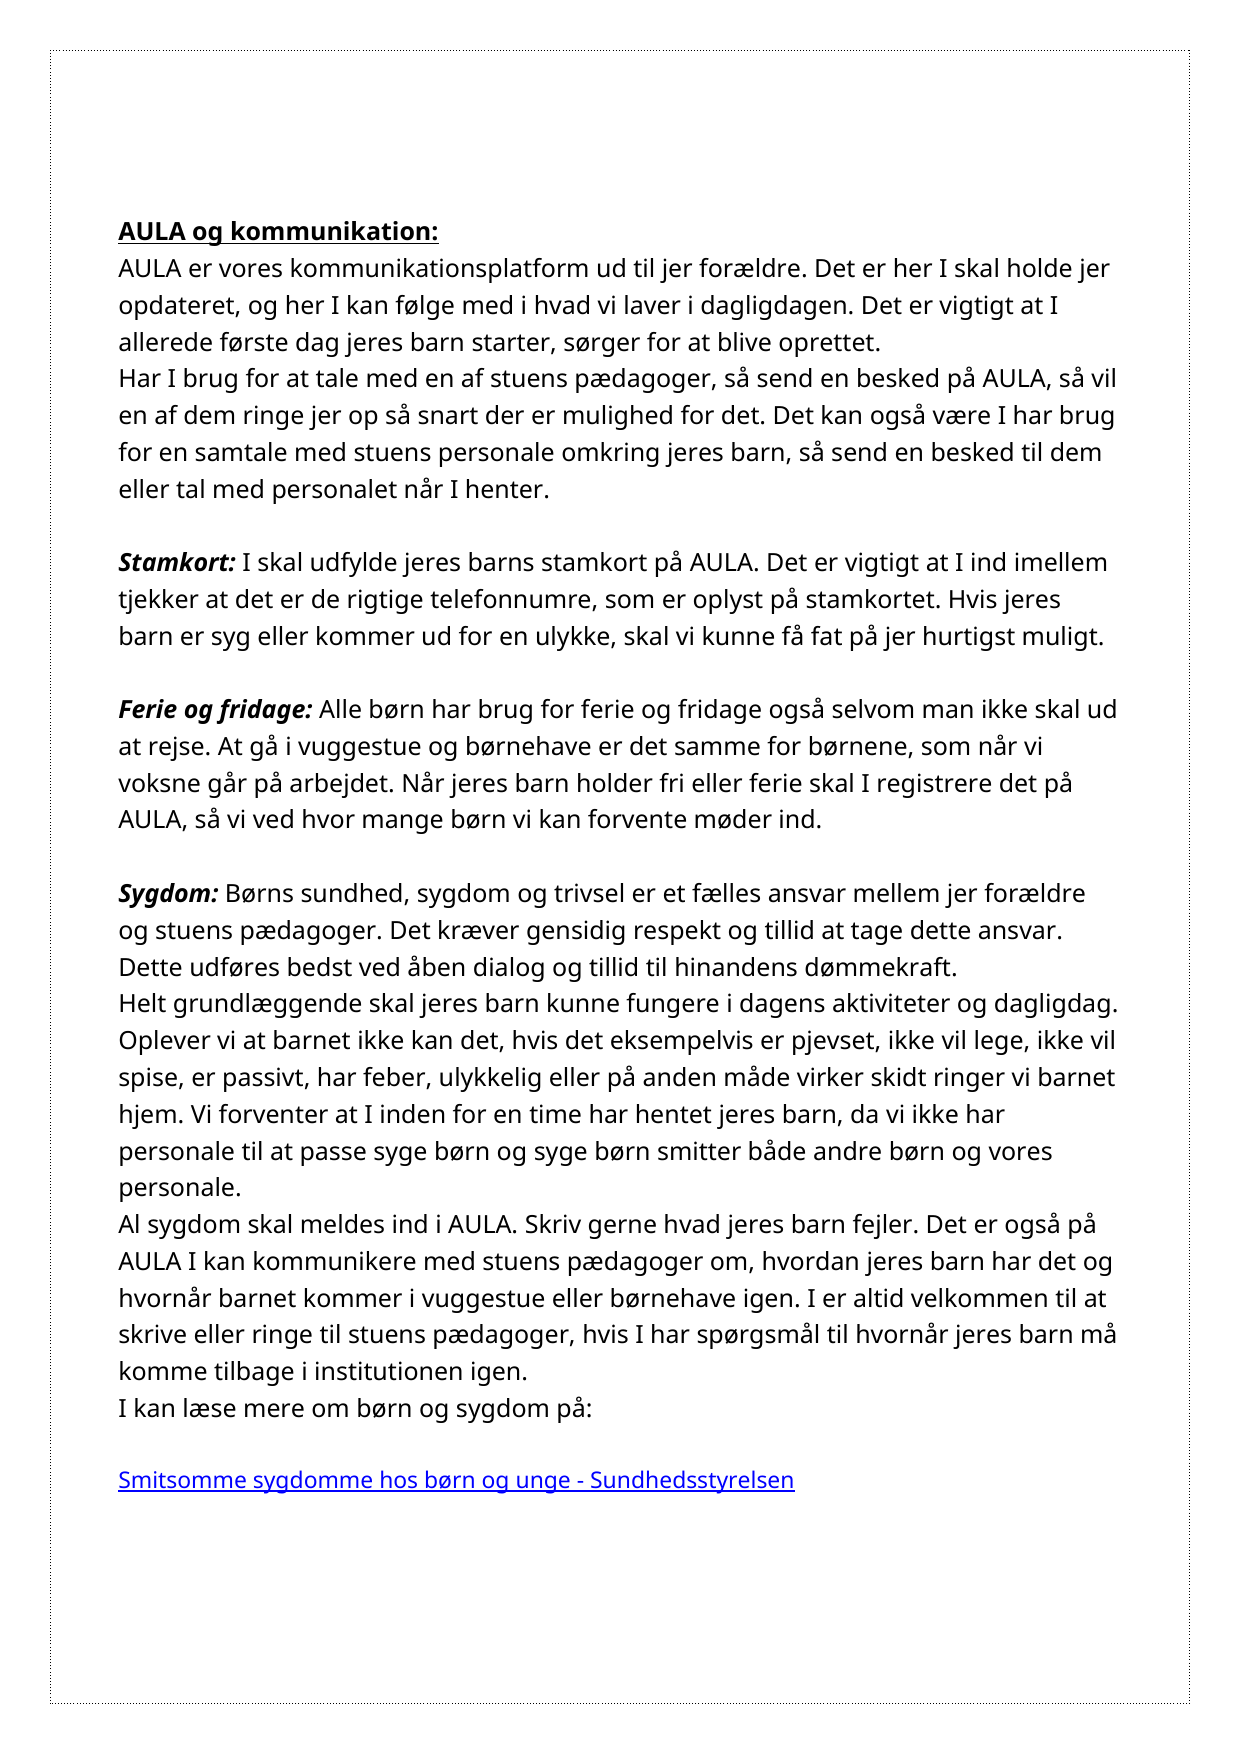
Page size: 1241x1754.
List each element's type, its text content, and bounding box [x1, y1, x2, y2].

text AULA og kommunikation: [118, 214, 1122, 248]
text I kan læse mere om børn og sygdom på: [118, 1391, 1122, 1424]
text Ferie og fridage: Alle børn har brug for ferie og fridage også selvom man ikke skal ud at rejse. At gå i vuggestue og børnehave er det samme for børnene, som når vi voksne går på arbejdet. Når jeres barn holder fri eller ferie skal I registrere det på AULA, så vi ved hvor mange børn vi kan forvente møder ind. [118, 692, 1122, 836]
text Stamkort: I skal udfylde jeres barns stamkort på AULA. Det er vigtigt at I ind imellem tjekker at det er de rigtige telefonnumre, som er oplyst på stamkortet. Hvis jeres barn er syg eller kommer ud for en ulykke, skal vi kunne få fat på jer hurtigst muligt. [118, 545, 1122, 652]
text Smitsomme sygdomme hos børn og unge - Sundhedsstyrelsen [118, 1464, 1122, 1495]
text Al sygdom skal meldes ind i AULA. Skriv gerne hvad jeres barn fejler. Det er også på AULA I kan kommunikere med stuens pædagoger om, hvordan jeres barn har det og hvornår barnet kommer i vuggestue eller børnehave igen. I er altid velkommen til at skrive eller ringe til stuens pædagoger, hvis I har spørgsmål til hvornår jeres barn må komme tilbage i institutionen igen. [118, 1207, 1122, 1388]
text AULA er vores kommunikationsplatform ud til jer forældre. Det er her I skal holde jer opdateret, og her I kan følge med i hvad vi laver i dagligdagen. Det er vigtigt at I allerede første dag jeres barn starter, sørger for at blive oprettet. [118, 251, 1122, 358]
text Har I brug for at tale med en af stuens pædagoger, så send en besked på AULA, så vil en af dem ringe jer op så snart der er mulighed for det. Det kan også være I har brug for en samtale med stuens personale omkring jeres barn, så send en besked til dem eller tal med personalet når I henter. [118, 361, 1122, 505]
text Helt grundlæggende skal jeres barn kunne fungere i dagens aktiviteter og dagligdag. Oplever vi at barnet ikke kan det, hvis det eksempelvis er pjevset, ikke vil lege, ikke vil spise, er passivt, har feber, ulykkelig eller på anden måde virker skidt ringer vi barnet hjem. Vi forventer at I inden for en time har hentet jeres barn, da vi ikke har personale til at passe syge børn og syge børn smitter både andre børn og vores personale. [118, 986, 1122, 1204]
text Sygdom: Børns sundhed, sygdom og trivsel er et fælles ansvar mellem jer forældre og stuens pædagoger. Det kræver gensidig respekt og tillid at tage dette ansvar. Dette udføres bedst ved åben dialog og tillid til hinandens dømmekraft. [118, 876, 1122, 983]
